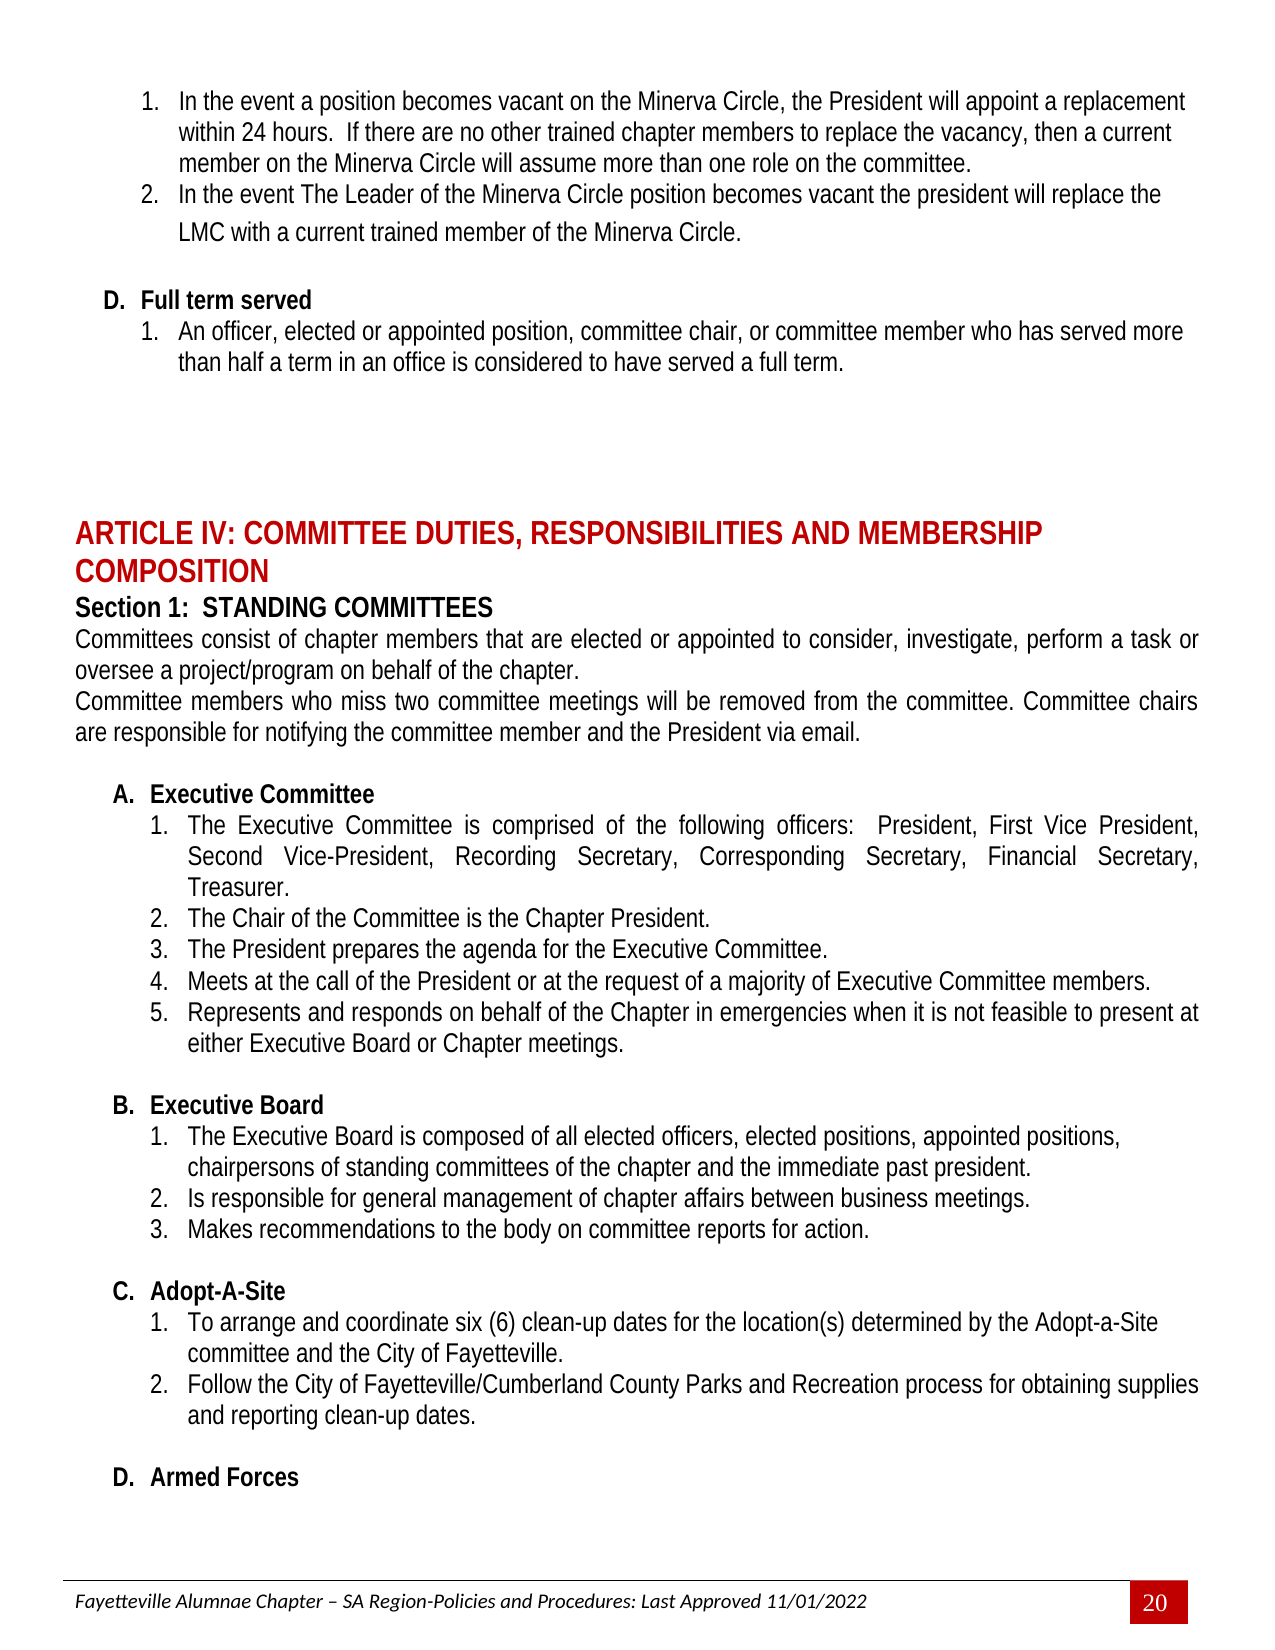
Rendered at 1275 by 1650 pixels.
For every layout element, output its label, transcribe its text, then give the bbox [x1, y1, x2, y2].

list Executive Board [112, 1089, 1200, 1120]
list An officer, elected or appointed position, committee chair, or committee member who has served more than half a term in an office is considered to have served a full term. [141, 315, 1200, 377]
list Armed Forces [112, 1461, 1200, 1492]
list Meets at the call of the President or at the request of a majority of Executive Committee members. [150, 965, 1200, 996]
list The President prepares the agenda for the Executive Committee. [150, 934, 1200, 965]
list Makes recommendations to the body on committee reports for action. [150, 1213, 1200, 1244]
text ARTICLE IV: COMMITTEE DUTIES, RESPONSIBILITIES AND MEMBERSHIP COMPOSITION [75, 513, 1200, 590]
text Committees consist of chapter members that are elected or appointed to consider, investigate, perform a task or oversee a project/program on behalf of the chapter. [75, 623, 1200, 685]
list In the event a position becomes vacant on the Minerva Circle, the President will appoint a replacement within 24 hours. If there are no other trained chapter members to replace the vacancy, then a current member on the Minerva Circle will assume more than one role on the committee. [141, 85, 1200, 178]
list Adopt-A-Site [112, 1275, 1200, 1306]
text Committee members who miss two committee meetings will be removed from the committee. Committee chairs are responsible for notifying the committee member and the President via email. [75, 685, 1200, 747]
list In the event The Leader of the Minerva Circle position becomes vacant the president will replace the LMC with a current trained member of the Minerva Circle. [141, 178, 1200, 247]
list Follow the City of Fayetteville/Cumberland County Parks and Recreation process for obtaining supplies and reporting clean-up dates. [150, 1368, 1200, 1430]
list Represents and responds on behalf of the Chapter in emergencies when it is not feasible to present at either Executive Board or Chapter meetings. [150, 996, 1200, 1058]
list The Executive Committee is comprised of the following officers: President, First Vice President, Second Vice-President, Recording Secretary, Corresponding Secretary, Financial Secretary, Treasurer. [150, 809, 1200, 903]
list Is responsible for general management of chapter affairs between business meetings. [150, 1182, 1200, 1213]
list The Chair of the Committee is the Chapter President. [150, 903, 1200, 934]
list To arrange and coordinate six (6) clean-up dates for the location(s) determined by the Adopt-a-Site committee and the City of Fayetteville. [150, 1306, 1200, 1368]
list Executive Committee [112, 778, 1200, 809]
list The Executive Board is composed of all elected officers, elected positions, appointed positions, chairpersons of standing committees of the chapter and the immediate past president. [150, 1120, 1200, 1182]
text Section 1: STANDING COMMITTEES [75, 590, 1200, 623]
list Full term served [103, 284, 1200, 315]
